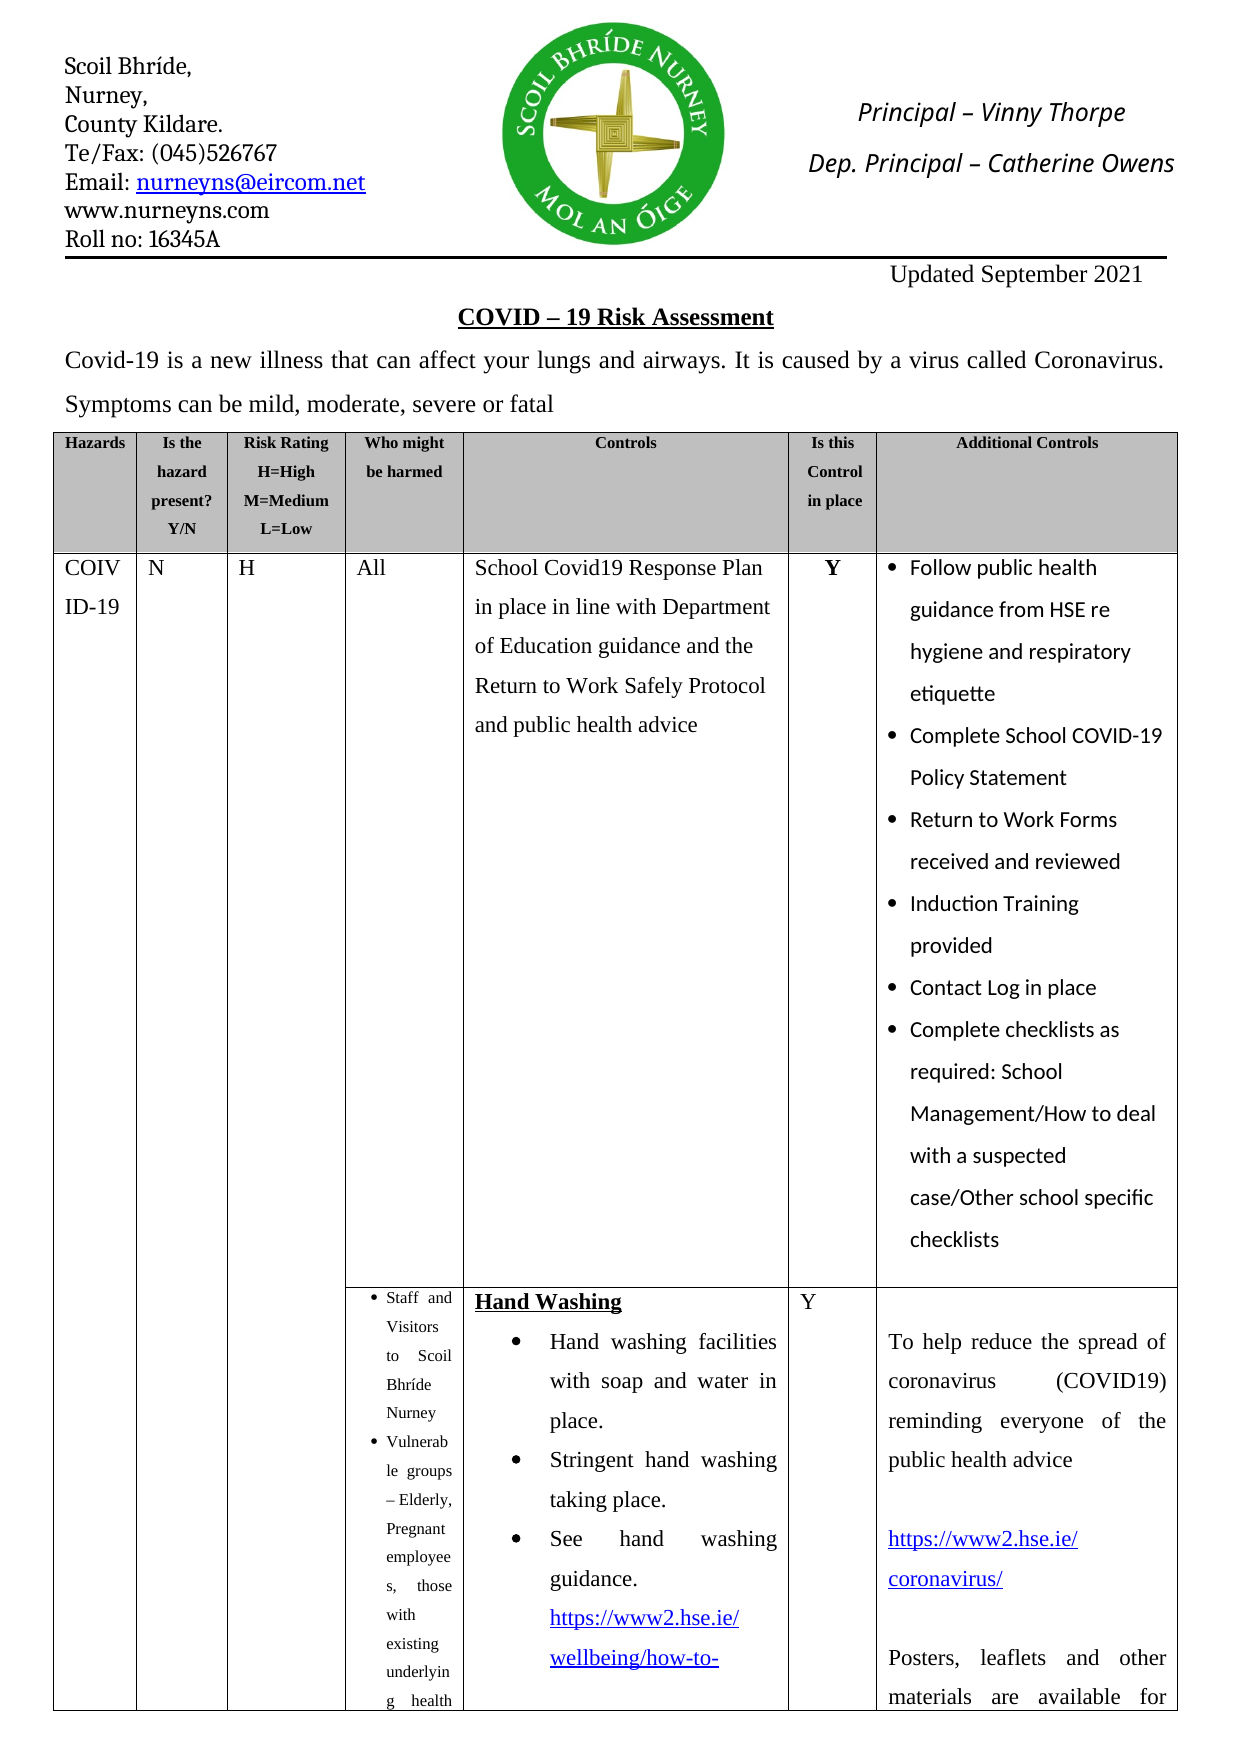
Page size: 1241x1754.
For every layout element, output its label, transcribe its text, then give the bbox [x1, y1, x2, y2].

table_cell All [346, 554, 463, 1287]
table_cell Y [789, 1288, 876, 1710]
table_cell COIVID-19 [54, 554, 136, 1710]
table_header Hazards [54, 433, 136, 552]
text Updated September 2021 [814, 259, 1167, 288]
text Scoil Bhríde, [64, 52, 1167, 81]
table_header Controls [464, 433, 788, 552]
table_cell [877, 1288, 1177, 1710]
text Nurney, [64, 81, 1167, 110]
table_cell H [228, 554, 345, 1710]
table_cell Y [789, 554, 876, 1287]
text COVID – 19 Risk Assessment [64, 302, 1167, 331]
table_cell N [137, 554, 227, 1710]
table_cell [464, 1288, 788, 1710]
text Covid-19 is a new illness that can affect your lungs and airways. It is caused by a virus called Coronavirus. Symptoms can be mild, moderate, severe or fatal [64, 346, 1167, 417]
picture [477, 3, 754, 52]
text Roll no: 16345A [64, 225, 1167, 259]
text Email: nurneyns@eircom.net [64, 168, 777, 196]
text County Kildare. [64, 110, 777, 139]
table_header Who might be harmed [346, 433, 463, 552]
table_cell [346, 1288, 463, 1710]
table_header Additional Controls [877, 433, 1177, 552]
table_header Is this Control in place [789, 433, 876, 552]
picture [477, 259, 754, 263]
text Te/Fax: (045)526767 [64, 139, 777, 167]
text www.nurneyns.com [64, 196, 777, 225]
table_header Risk Rating H=High M=Medium L=Low [228, 433, 345, 552]
table_header Is the hazard present? Y/N [137, 433, 227, 552]
table_cell Follow public health guidance from HSE re hygiene and respiratory etiquette Complete School COVID-19 Policy Statement Return to Work Forms received and reviewed Induction Training provided Contact Log in place Complete checklists as required: School Management/How to deal with a suspected case/Other school specific checklists [877, 554, 1177, 1287]
table_cell School Covid19 Response Plan in place in line with Department of Education guidance and the Return to Work Safely Protocol and public health advice [464, 554, 788, 1287]
